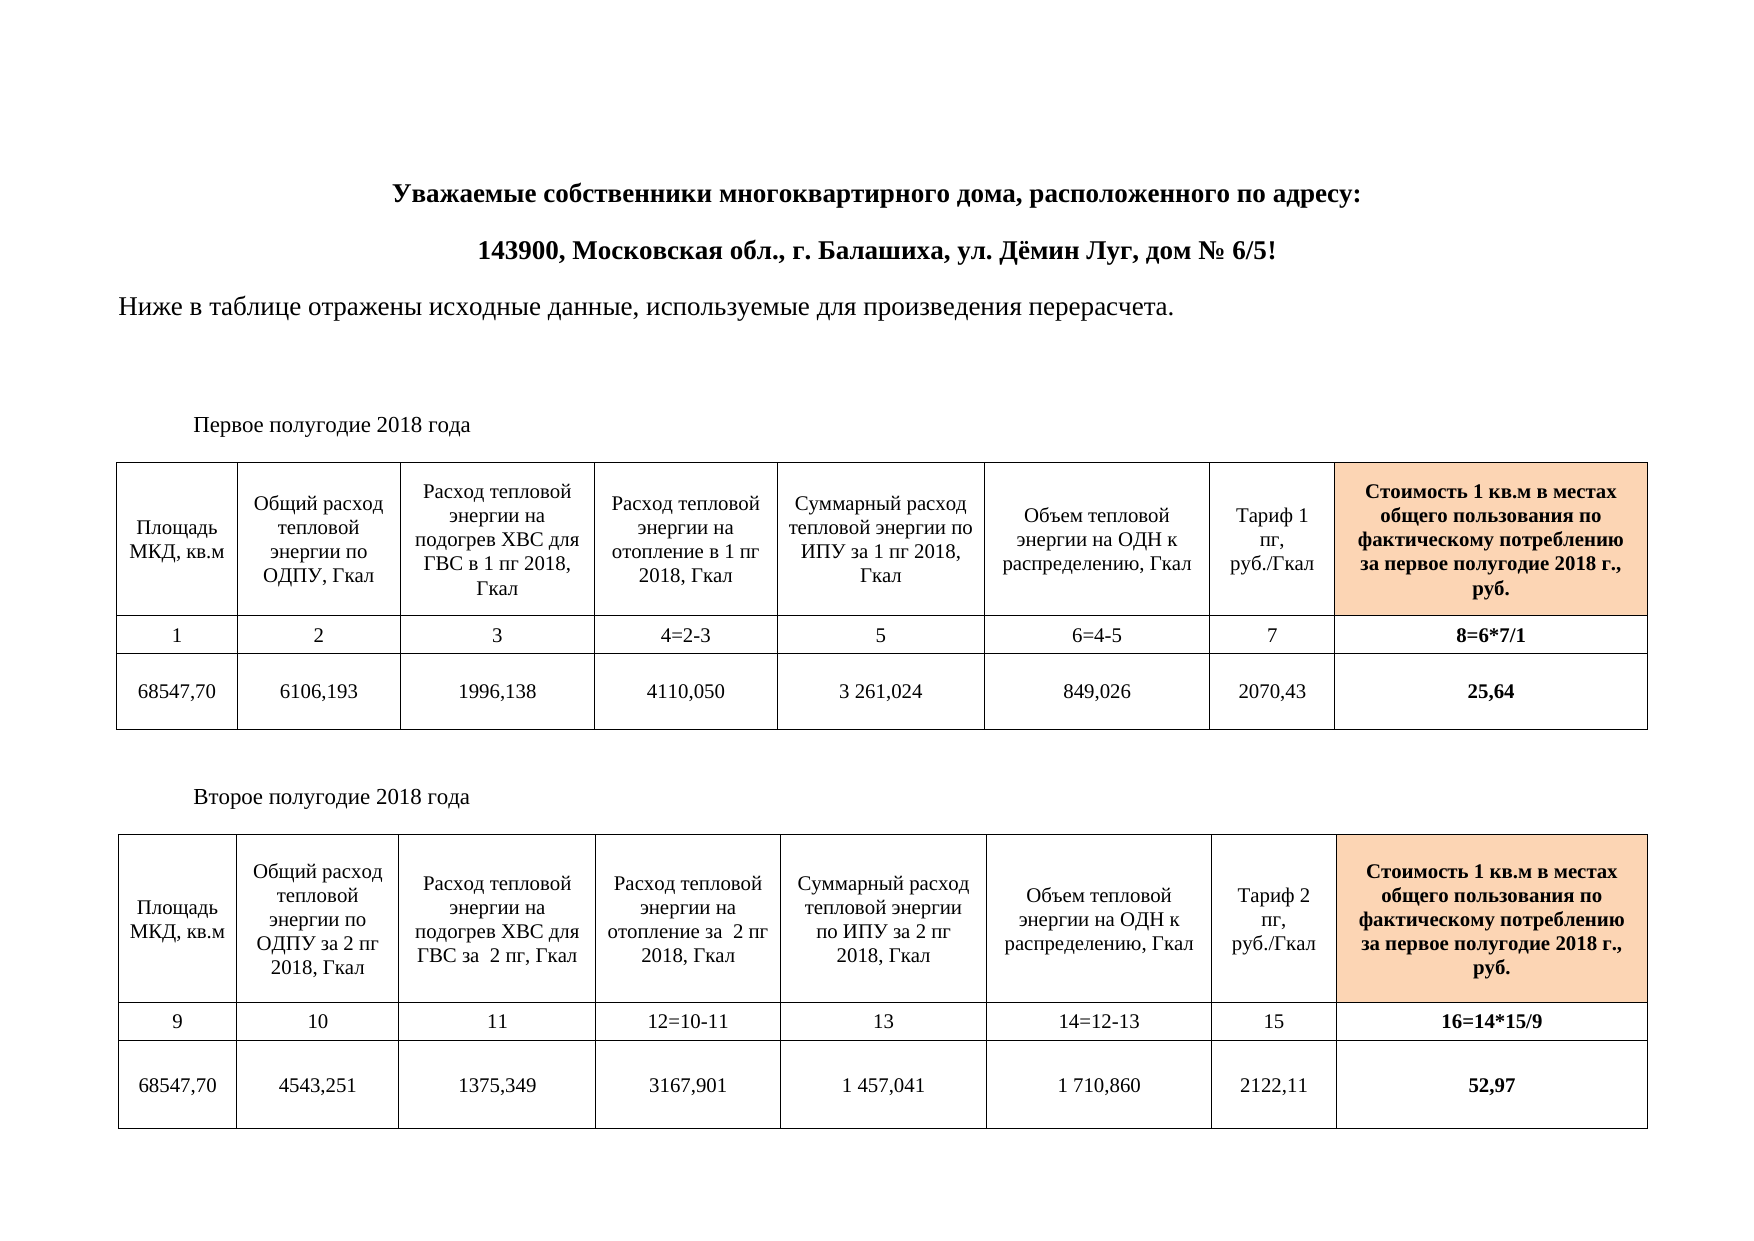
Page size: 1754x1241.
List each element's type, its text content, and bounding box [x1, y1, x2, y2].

table_header Объем тепловой энергии на ОДН к распределению, Гкал [985, 463, 1209, 615]
text Ниже в таблице отражены исходные данные, используемые для произведения перерасчета. [118, 290, 1636, 321]
table_cell 10 [237, 1003, 398, 1040]
table_cell 16=14*15/9 [1337, 1003, 1647, 1040]
table_cell 1 710,860 [987, 1041, 1211, 1128]
table_cell 25,64 [1335, 654, 1647, 729]
table_cell 68547,70 [117, 654, 237, 729]
text Уважаемые собственники многоквартирного дома, расположенного по адресу: [118, 177, 1636, 208]
table_cell 11 [399, 1003, 595, 1040]
table_header Расход тепловой энергии на подогрев ХВС для ГВС за 2 пг, Гкал [399, 835, 595, 1002]
table_cell 2 [238, 616, 400, 653]
table_header Тариф 2 пг, руб./Гкал [1212, 835, 1336, 1002]
table_cell 8=6*7/1 [1335, 616, 1647, 653]
table_header Стоимость 1 кв.м в местах общего пользования по фактическому потреблению за первое полугодие 2018 г., руб. [1335, 463, 1647, 615]
list Первое полугодие 2018 года [193, 411, 1636, 438]
table_header Общий расход тепловой энергии по ОДПУ за 2 пг 2018, Гкал [237, 835, 398, 1002]
table_cell 3 [401, 616, 594, 653]
table_cell 3167,901 [596, 1041, 780, 1128]
table_header Объем тепловой энергии на ОДН к распределению, Гкал [987, 835, 1211, 1002]
table_cell 7 [1210, 616, 1334, 653]
table_cell 1 [117, 616, 237, 653]
table_cell 849,026 [985, 654, 1209, 729]
table_cell 4543,251 [237, 1041, 398, 1128]
table_cell 1 457,041 [781, 1041, 986, 1128]
table_header Суммарный расход тепловой энергии по ИПУ за 2 пг 2018, Гкал [781, 835, 986, 1002]
table_cell 68547,70 [119, 1041, 236, 1128]
table_cell 2070,43 [1210, 654, 1334, 729]
table_header Стоимость 1 кв.м в местах общего пользования по фактическому потреблению за первое полугодие 2018 г., руб. [1337, 835, 1647, 1002]
list Второе полугодие 2018 года [193, 783, 1636, 810]
table_cell 2122,11 [1212, 1041, 1336, 1128]
table_header Расход тепловой энергии на подогрев ХВС для ГВС в 1 пг 2018, Гкал [401, 463, 594, 615]
table_cell 15 [1212, 1003, 1336, 1040]
table_cell 1375,349 [399, 1041, 595, 1128]
table_header Площадь МКД, кв.м [119, 835, 236, 1002]
table_cell 4110,050 [595, 654, 777, 729]
table_cell 6106,193 [238, 654, 400, 729]
table_header Тариф 1 пг, руб./Гкал [1210, 463, 1334, 615]
table_cell 9 [119, 1003, 236, 1040]
table_header Суммарный расход тепловой энергии по ИПУ за 1 пг 2018, Гкал [778, 463, 984, 615]
table_header Общий расход тепловой энергии по ОДПУ, Гкал [238, 463, 400, 615]
table_cell 4=2-3 [595, 616, 777, 653]
table_header Расход тепловой энергии на отопление в 1 пг 2018, Гкал [595, 463, 777, 615]
table_cell 52,97 [1337, 1041, 1647, 1128]
text 143900, Московская обл., г. Балашиха, ул. Дёмин Луг, дом № 6/5! [118, 234, 1636, 265]
table_cell 3 261,024 [778, 654, 984, 729]
table_cell 12=10-11 [596, 1003, 780, 1040]
table_cell 13 [781, 1003, 986, 1040]
table_cell 5 [778, 616, 984, 653]
table_header Расход тепловой энергии на отопление за 2 пг 2018, Гкал [596, 835, 780, 1002]
table_cell 1996,138 [401, 654, 594, 729]
table_header Площадь МКД, кв.м [117, 463, 237, 615]
table_cell 6=4-5 [985, 616, 1209, 653]
table_cell 14=12-13 [987, 1003, 1211, 1040]
